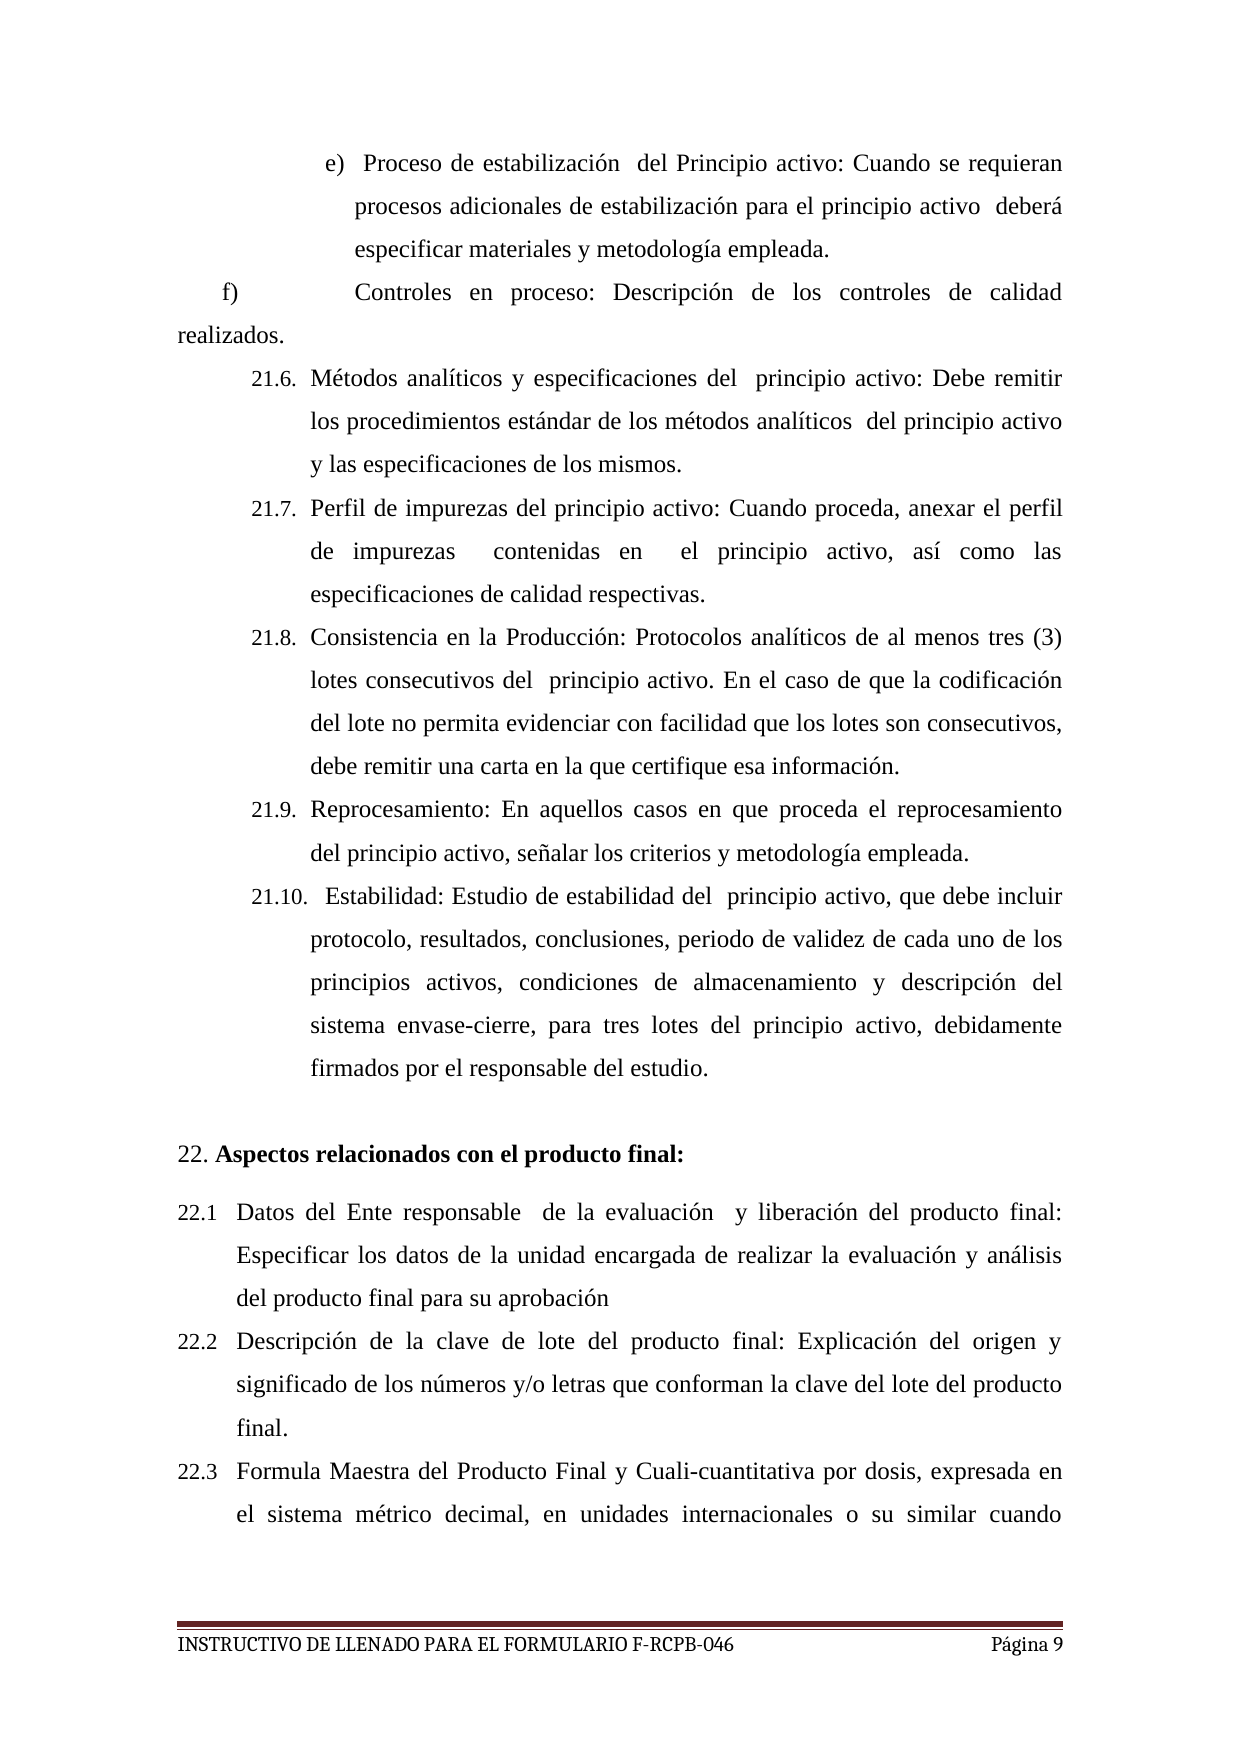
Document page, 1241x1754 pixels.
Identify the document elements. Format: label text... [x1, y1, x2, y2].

list Consistencia en la Producción: Protocolos analíticos de al menos tres (3) lotes consecutivos del principio activo. En el caso de que la codificación del lote no permita evidenciar con facilidad que los lotes son consecutivos, debe remitir una carta en la que certifique esa información. [251, 622, 1063, 780]
list Controles en proceso: Descripción de los controles de calidad realizados. [177, 277, 1063, 349]
list Reprocesamiento: En aquellos casos en que proceda el reprocesamiento del principio activo, señalar los criterios y metodología empleada. [251, 794, 1063, 866]
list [177, 1456, 1063, 1528]
list Métodos analíticos y especificaciones del principio activo: Debe remitir los procedimientos estándar de los métodos analíticos del principio activo y las especificaciones de los mismos. [251, 363, 1063, 478]
text 22. Aspectos relacionados con el producto final: [177, 1139, 1063, 1168]
list Datos del Ente responsable de la evaluación y liberación del producto final: Especificar los datos de la unidad encargada de realizar la evaluación y análisis del producto final para su aprobación [177, 1197, 1063, 1312]
list Estabilidad: Estudio de estabilidad del principio activo, que debe incluir protocolo, resultados, conclusiones, periodo de validez de cada uno de los principios activos, condiciones de almacenamiento y descripción del sistema envase-cierre, para tres lotes del principio activo, debidamente firmados por el responsable del estudio. [251, 881, 1063, 1082]
list Perfil de impurezas del principio activo: Cuando proceda, anexar el perfil de impurezas contenidas en el principio activo, así como las especificaciones de calidad respectivas. [251, 493, 1063, 608]
list Proceso de estabilización del Principio activo: Cuando se requieran procesos adicionales de estabilización para el principio activo deberá especificar materiales y metodología empleada. [325, 148, 1063, 263]
list Descripción de la clave de lote del producto final: Explicación del origen y significado de los números y/o letras que conforman la clave del lote del producto final. [177, 1326, 1063, 1441]
